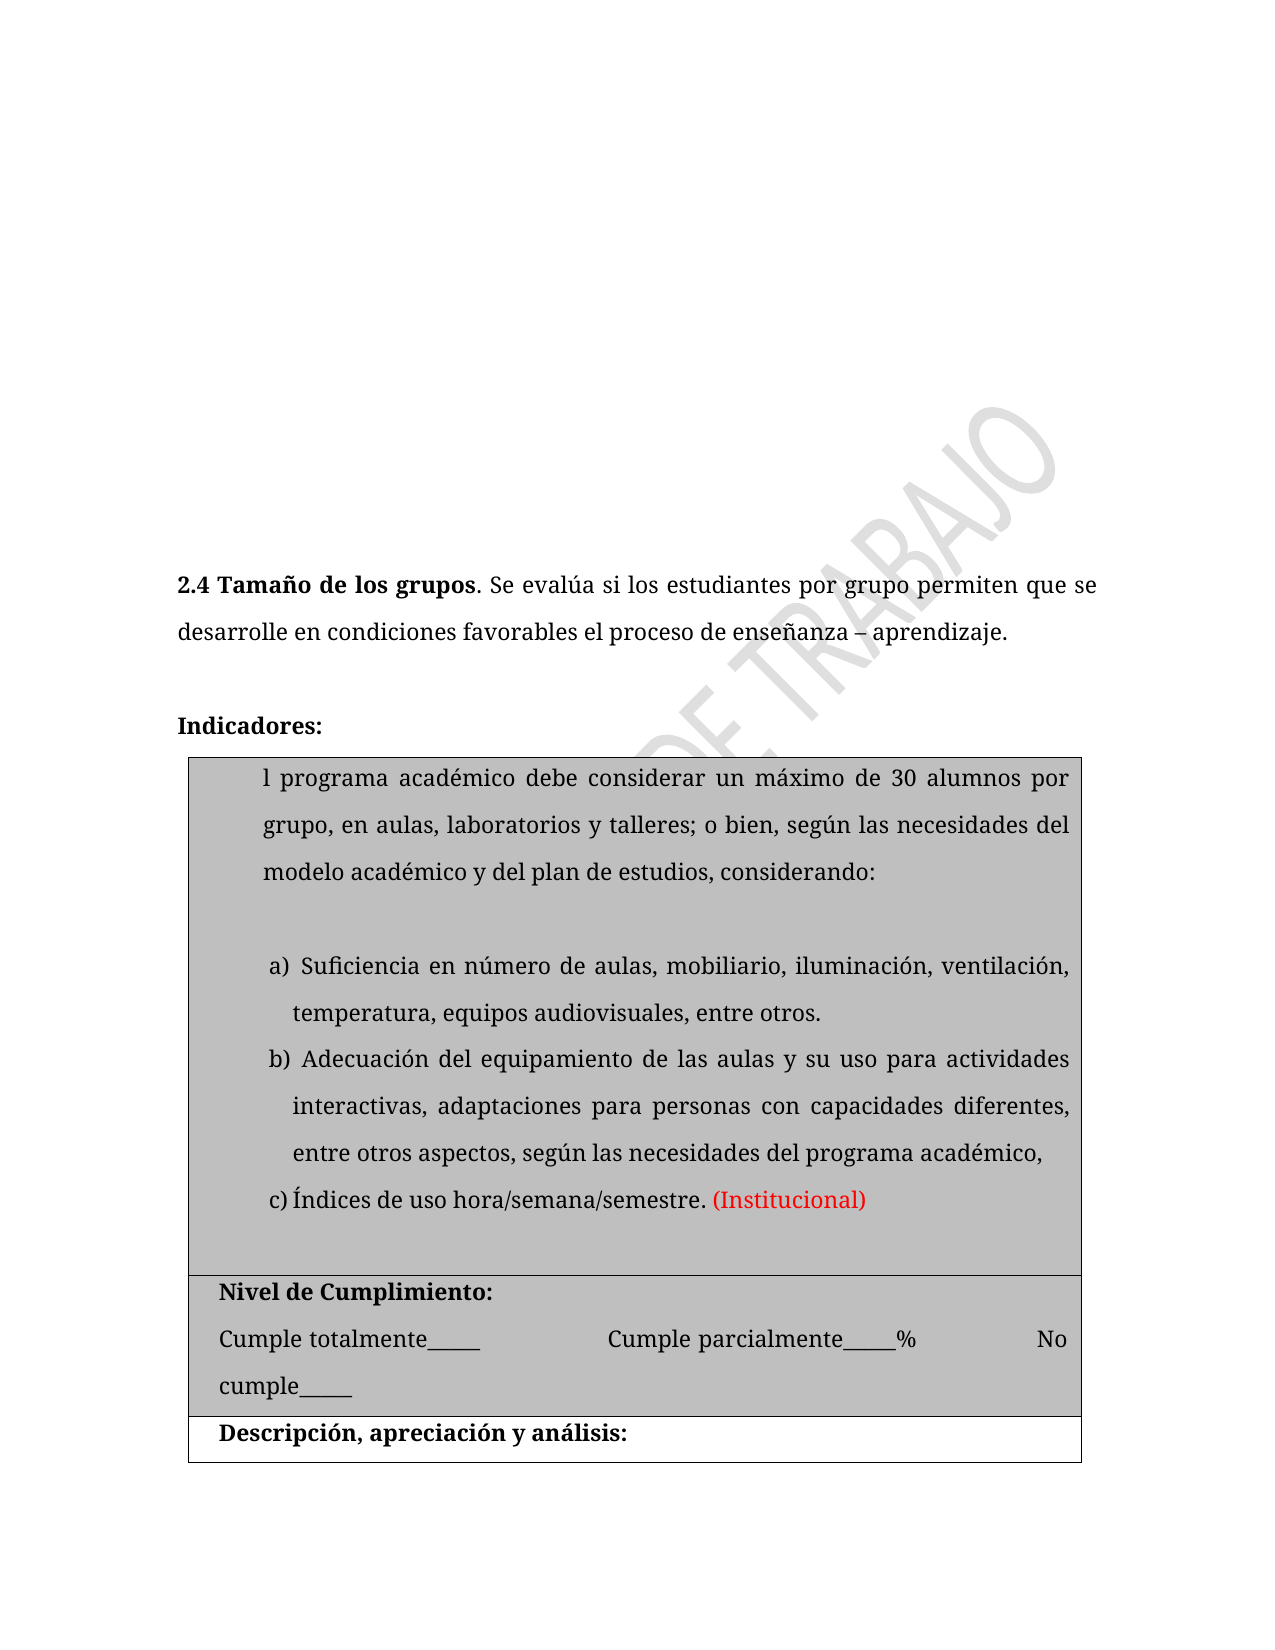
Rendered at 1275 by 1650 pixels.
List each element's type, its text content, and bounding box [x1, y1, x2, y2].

text 2.4 Tamaño de los grupos. Se evalúa si los estudiantes por grupo permiten que se desarrolle en condiciones favorables el proceso de enseñanza – aprendizaje. [177, 569, 1098, 648]
table_cell Nivel de Cumplimiento: Cumple totalmente_____ Cumple parcialmente_____% No cumple_____ [189, 1276, 1081, 1416]
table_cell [189, 1417, 1081, 1462]
text Indicadores: [177, 710, 1098, 741]
table_header l programa académico debe considerar un máximo de 30 alumnos por grupo, en aulas, laboratorios y talleres; o bien, según las necesidades del modelo académico y del plan de estudios, considerando: Suficiencia en número de aulas, mobiliario, iluminación, ventilación, temperatura, equipos audiovisuales, entre otros. Adecuación del equipamiento de las aulas y su uso para actividades interactivas, adaptaciones para personas con capacidades diferentes, entre otros aspectos, según las necesidades del programa académico, Índices de uso hora/semana/semestre. (Institucional) [189, 758, 1081, 1275]
